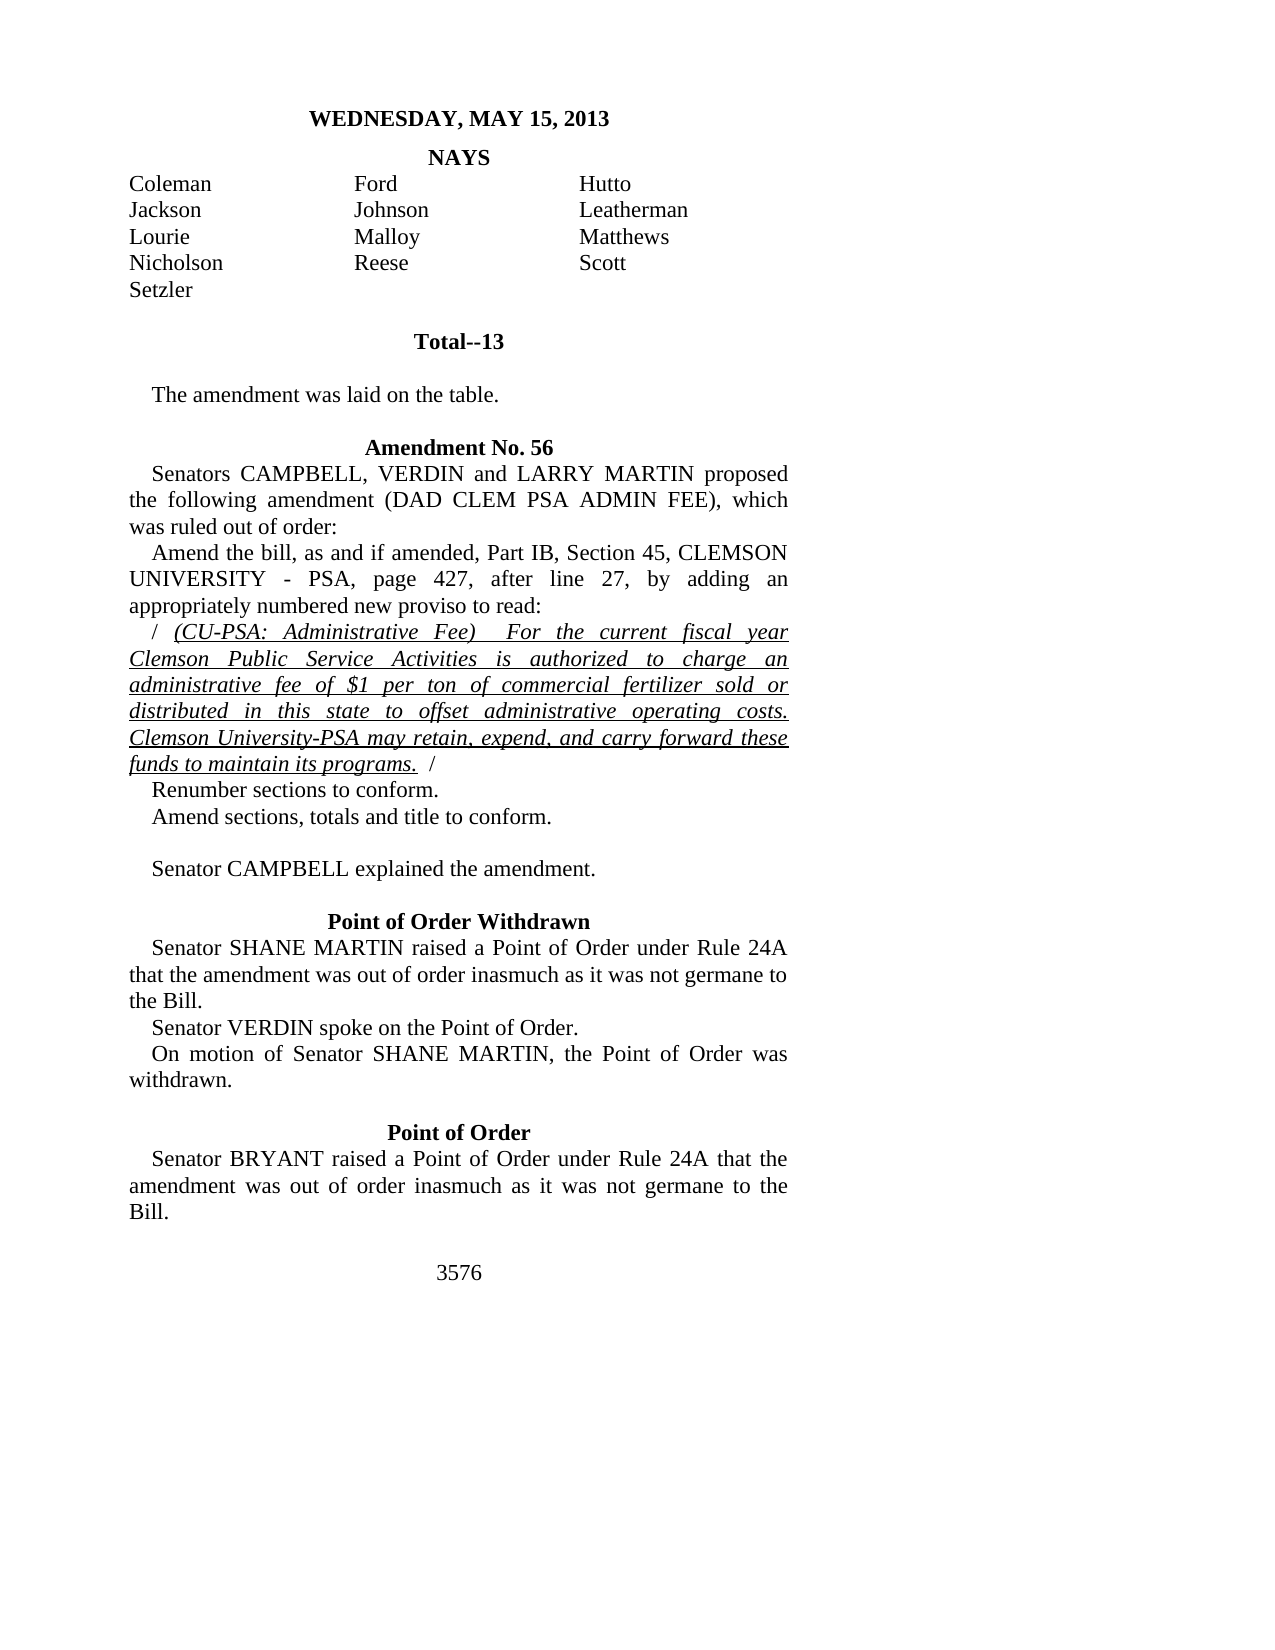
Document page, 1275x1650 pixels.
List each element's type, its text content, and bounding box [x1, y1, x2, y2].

text Setzler [129, 276, 789, 302]
text Senator SHANE MARTIN raised a Point of Order under Rule 24A that the amendment was out of order inasmuch as it was not germane to the Bill. [129, 934, 789, 1013]
text The amendment was laid on the table. [129, 381, 789, 407]
text Coleman Ford Hutto [129, 170, 789, 197]
text Total--13 [129, 328, 789, 355]
text Amend the bill, as and if amended, Part IB, Section 45, CLEMSON UNIVERSITY - PSA, page 427, after line 27, by adding an appropriately numbered new proviso to read: [129, 539, 789, 618]
text Senator BRYANT raised a Point of Order under Rule 24A that the amendment was out of order inasmuch as it was not germane to the Bill. [129, 1145, 789, 1224]
text Senator CAMPBELL explained the amendment. [129, 855, 789, 882]
text Senators CAMPBELL, VERDIN and LARRY MARTIN proposed the following amendment (DAD CLEM PSA ADMIN FEE), which was ruled out of order: [129, 460, 789, 539]
text Jackson Johnson Leatherman [129, 197, 789, 223]
text Senator VERDIN spoke on the Point of Order. [129, 1013, 789, 1040]
text Point of Order Withdrawn [129, 908, 789, 934]
text Renumber sections to conform. [129, 776, 789, 803]
text Lourie Malloy Matthews [129, 223, 789, 249]
text On motion of Senator SHANE MARTIN, the Point of Order was withdrawn. [129, 1040, 789, 1093]
text Amend sections, totals and title to conform. [129, 803, 789, 829]
text NAYS [129, 144, 789, 170]
text Amendment No. 56 [129, 434, 789, 460]
text / (CU-PSA: Administrative Fee) For the current fiscal year Clemson Public Service Activities is authorized to charge an administrative fee of $1 per ton of commercial fertilizer sold or distributed in this state to offset administrative operating costs. Clemson University-PSA may retain, expend, and carry forward these funds to maintain its programs. / [129, 618, 789, 668]
text Nicholson Reese Scott [129, 249, 789, 276]
text Point of Order [129, 1119, 789, 1145]
